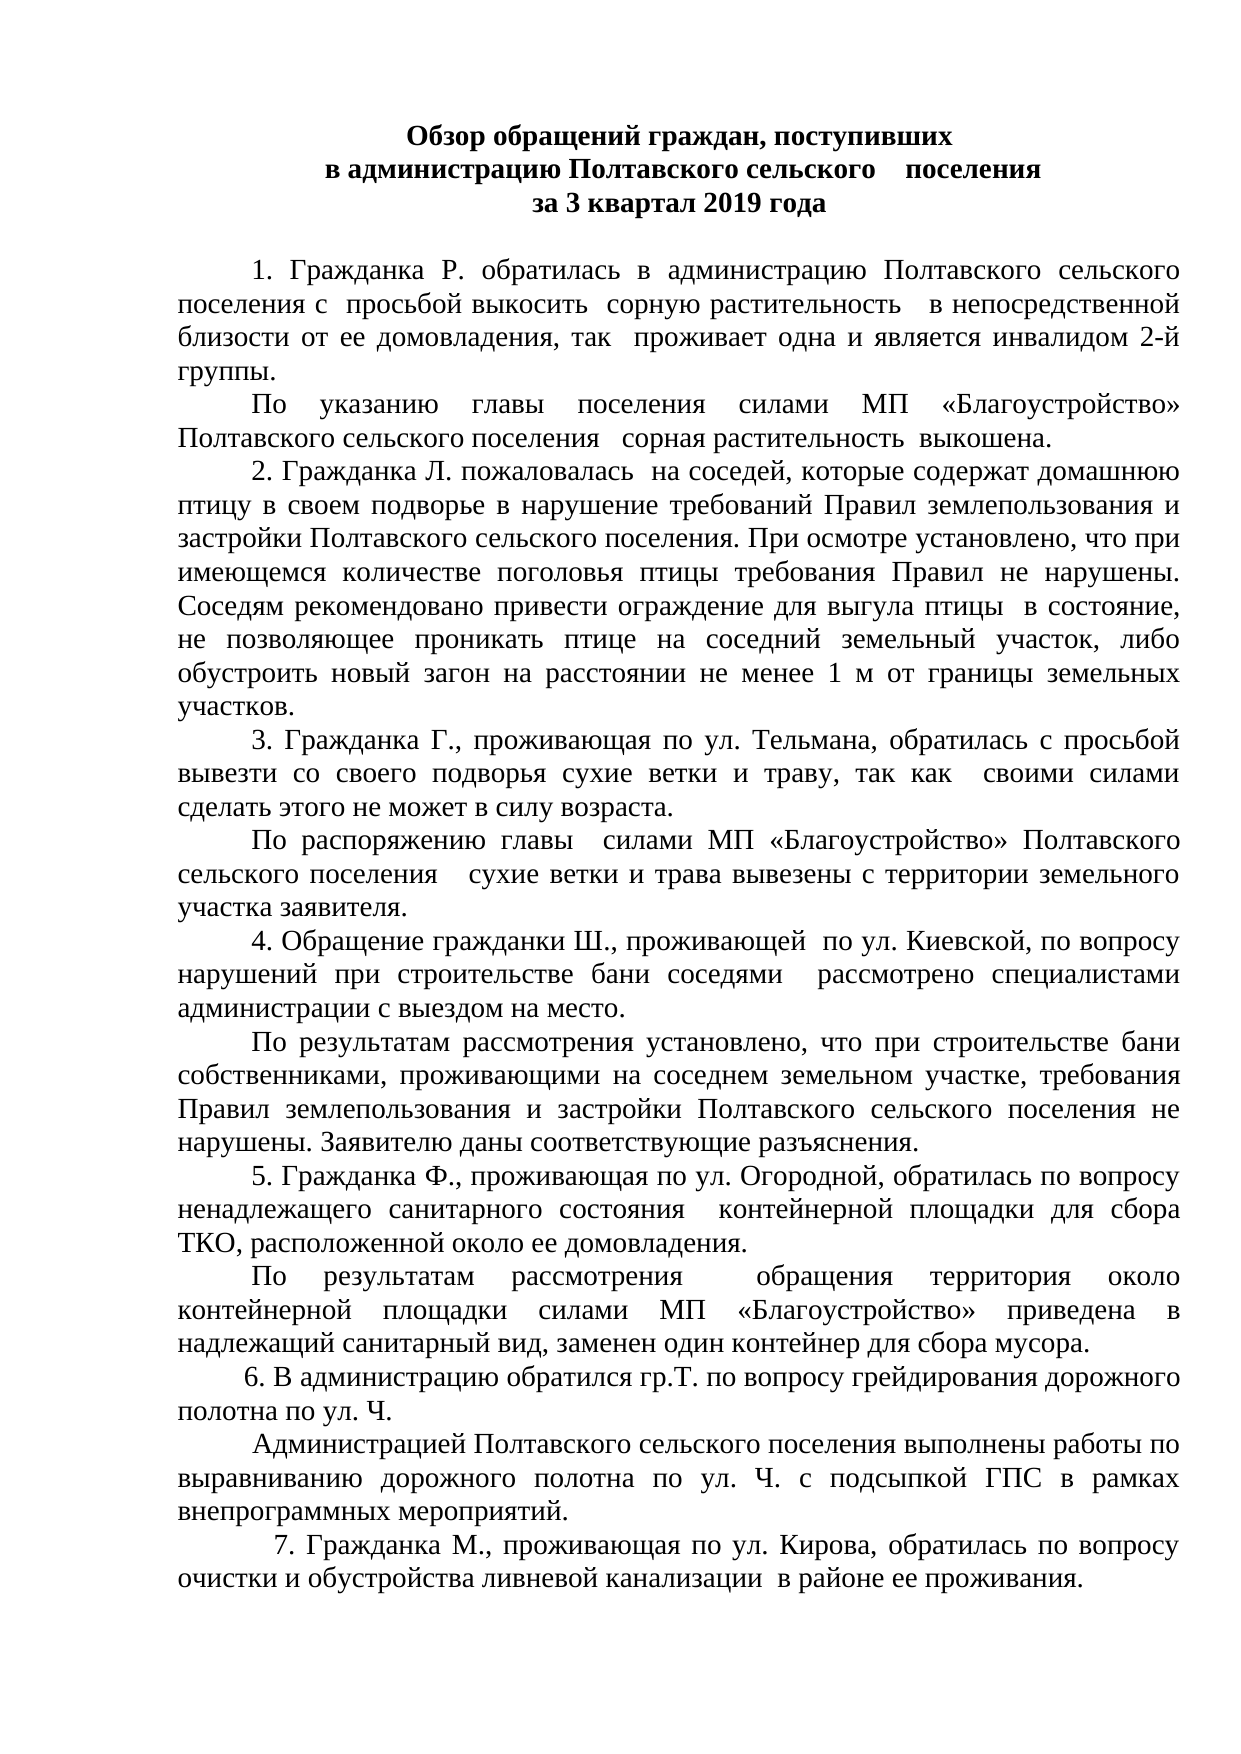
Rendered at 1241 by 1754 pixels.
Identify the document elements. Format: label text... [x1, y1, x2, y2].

text Администрацией Полтавского сельского поселения выполнены работы по выравниванию дорожного полотна по ул. Ч. с подсыпкой ГПС в рамках внепрограммных мероприятий. [177, 1426, 1181, 1527]
text за 3 квартал 2019 года [177, 185, 1181, 219]
text 7. Гражданка М., проживающая по ул. Кирова, обратилась по вопросу очистки и обустройства ливневой канализации в районе ее проживания. [177, 1527, 1181, 1594]
text По результатам рассмотрения обращения территория около контейнерной площадки силами МП «Благоустройство» приведена в надлежащий санитарный вид, заменен один контейнер для сбора мусора. [177, 1258, 1181, 1359]
text По результатам рассмотрения установлено, что при строительстве бани собственниками, проживающими на соседнем земельном участке, требования Правил землепользования и застройки Полтавского сельского поселения не нарушены. Заявителю даны соответствующие разъяснения. [177, 1024, 1181, 1158]
text Обзор обращений граждан, поступивших [177, 118, 1181, 152]
text 1. Гражданка Р. обратилась в администрацию Полтавского сельского поселения с просьбой выкосить сорную растительность в непосредственной близости от ее домовладения, так проживает одна и является инвалидом 2-й группы. [177, 252, 1181, 386]
text 4. Обращение гражданки Ш., проживающей по ул. Киевской, по вопросу нарушений при строительстве бани соседями рассмотрено специалистами администрации с выездом на место. [177, 923, 1181, 1024]
text По указанию главы поселения силами МП «Благоустройство» Полтавского сельского поселения сорная растительность выкошена. [177, 386, 1181, 453]
text По распоряжению главы силами МП «Благоустройство» Полтавского сельского поселения сухие ветки и трава вывезены с территории земельного участка заявителя. [177, 822, 1181, 923]
text 6. В администрацию обратился гр.Т. по вопросу грейдирования дорожного полотна по ул. Ч. [177, 1359, 1181, 1426]
text 2. Гражданка Л. пожаловалась на соседей, которые содержат домашнюю птицу в своем подворье в нарушение требований Правил землепользования и застройки Полтавского сельского поселения. При осмотре установлено, что при имеющемся количестве поголовья птицы требования Правил не нарушены. Соседям рекомендовано привести ограждение для выгула птицы в состояние, не позволяющее проникать птице на соседний земельный участок, либо обустроить новый загон на расстоянии не менее 1 м от границы земельных участков. [177, 453, 1181, 722]
text в администрацию Полтавского сельского поселения [177, 152, 1181, 185]
text 3. Гражданка Г., проживающая по ул. Тельмана, обратилась с просьбой вывезти со своего подворья сухие ветки и траву, так как своими силами сделать этого не может в силу возраста. [177, 722, 1181, 822]
text 5. Гражданка Ф., проживающая по ул. Огородной, обратилась по вопросу ненадлежащего санитарного состояния контейнерной площадки для сбора ТКО, расположенной около ее домовладения. [177, 1158, 1181, 1258]
